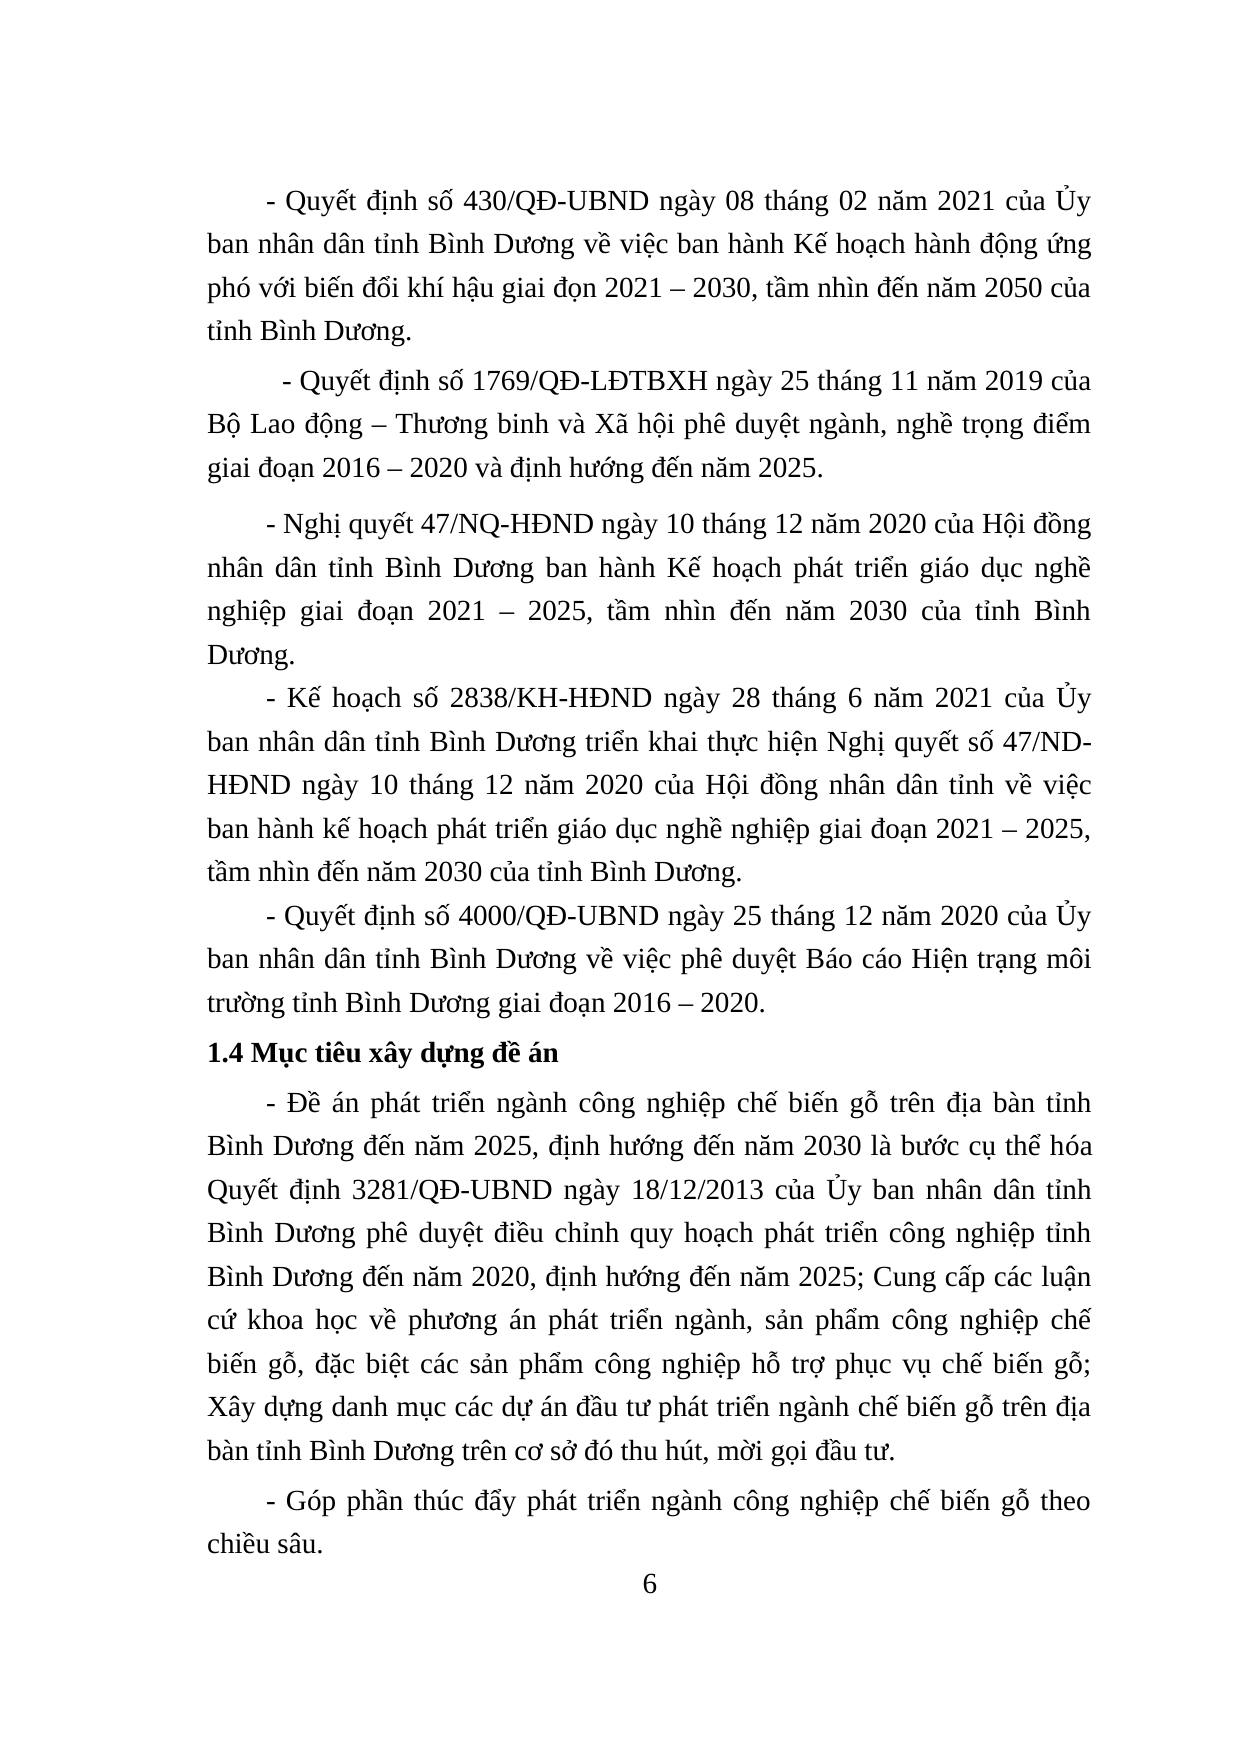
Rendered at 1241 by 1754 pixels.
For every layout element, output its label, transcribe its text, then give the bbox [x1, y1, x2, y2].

text - Quyết định số 4000/QĐ-UBND ngày 25 tháng 12 năm 2020 của Ủy ban nhân dân tỉnh Bình Dương về việc phê duyệt Báo cáo Hiện trạng môi trường tỉnh Bình Dương giai đoạn 2016 – 2020. [207, 898, 1092, 1019]
text - Đề án phát triển ngành công nghiệp chế biến gỗ trên địa bàn tỉnh Bình Dương đến năm 2025, định hướng đến năm 2030 là bước cụ thể hóa Quyết định 3281/QĐ-UBND ngày 18/12/2013 của Ủy ban nhân dân tỉnh Bình Dương phê duyệt điều chỉnh quy hoạch phát triển công nghiệp tỉnh Bình Dương đến năm 2020, định hướng đến năm 2025; Cung cấp các luận cứ khoa học về phương án phát triển ngành, sản phẩm công nghiệp chế biến gỗ, đặc biệt các sản phẩm công nghiệp hỗ trợ phục vụ chế biến gỗ; Xây dựng danh mục các dự án đầu tư phát triển ngành chế biến gỗ trên địa bàn tỉnh Bình Dương trên cơ sở đó thu hút, mời gọi đầu tư. [207, 1085, 1092, 1467]
text - Kế hoạch số 2838/KH-HĐND ngày 28 tháng 6 năm 2021 của Ủy ban nhân dân tỉnh Bình Dương triển khai thực hiện Nghị quyết số 47/ND-HĐND ngày 10 tháng 12 năm 2020 của Hội đồng nhân dân tỉnh về việc ban hành kế hoạch phát triển giáo dục nghề nghiệp giai đoạn 2021 – 2025, tầm nhìn đến năm 2030 của tỉnh Bình Dương. [207, 680, 1092, 888]
text 1.4 Mục tiêu xây dựng đề án [207, 1035, 1092, 1068]
text - Góp phần thúc đẩy phát triển ngành công nghiệp chế biến gỗ theo chiều sâu. [207, 1483, 1092, 1560]
text - Quyết định số 430/QĐ-UBND ngày 08 tháng 02 năm 2021 của Ủy ban nhân dân tỉnh Bình Dương về việc ban hành Kế hoạch hành động ứng phó với biến đổi khí hậu giai đọn 2021 – 2030, tầm nhìn đến năm 2050 của tỉnh Bình Dương. [207, 183, 1092, 347]
text - Quyết định số 1769/QĐ-LĐTBXH ngày 25 tháng 11 năm 2019 của Bộ Lao động – Thương binh và Xã hội phê duyệt ngành, nghề trọng điểm giai đoạn 2016 – 2020 và định hướng đến năm 2025. [207, 363, 1092, 484]
text - Nghị quyết 47/NQ-HĐND ngày 10 tháng 12 năm 2020 của Hội đồng nhân dân tỉnh Bình Dương ban hành Kế hoạch phát triển giáo dục nghề nghiệp giai đoạn 2021 – 2025, tầm nhìn đến năm 2030 của tỉnh Bình Dương. [207, 506, 1092, 670]
